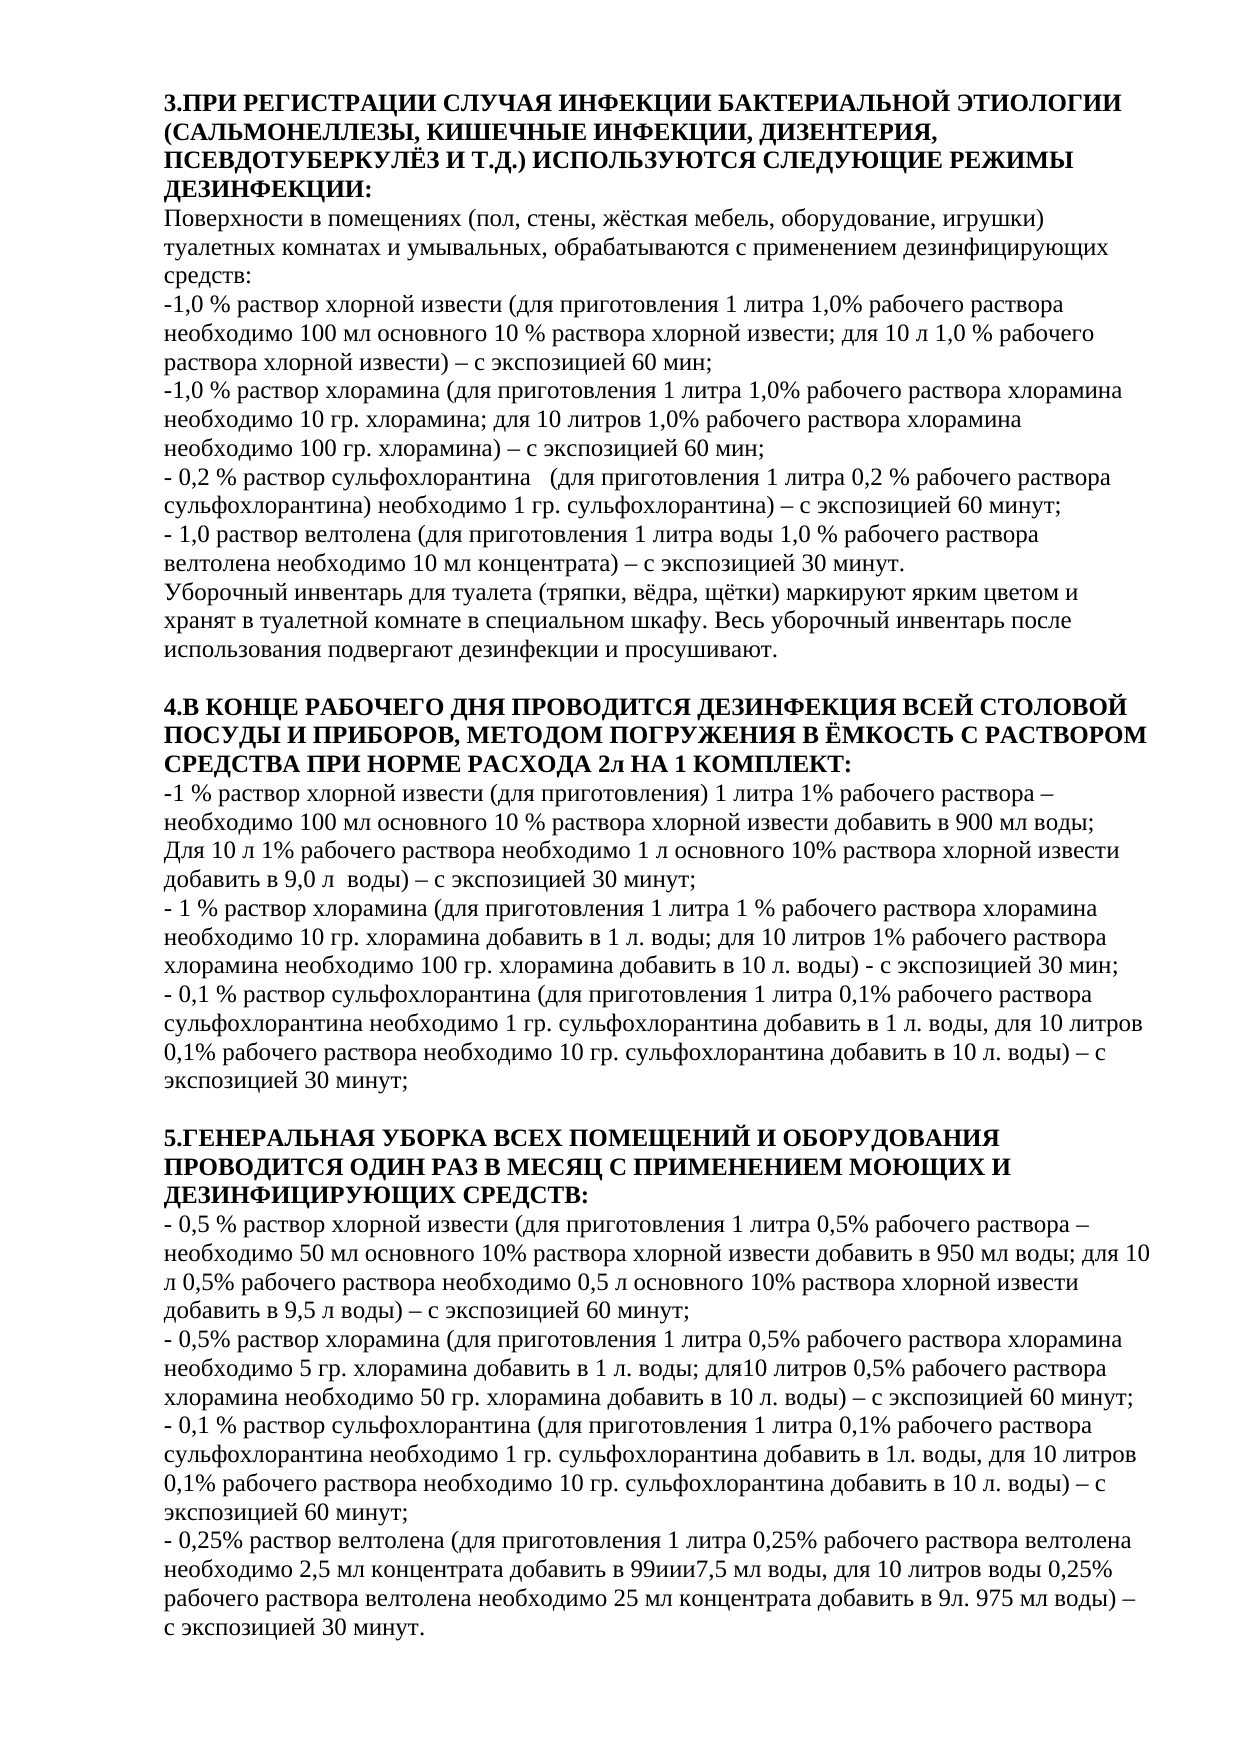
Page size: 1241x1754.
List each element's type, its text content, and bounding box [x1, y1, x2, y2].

list - 0,1 % раствор сульфохлорантина (для приготовления 1 литра 0,1% рабочего раствора сульфохлорантина необходимо 1 гр. сульфохлорантина добавить в 1л. воды, для 10 литров 0,1% рабочего раствора необходимо 10 гр. сульфохлорантина добавить в 10 л. воды) – с экспозицией 60 минут; [164, 1410, 1152, 1525]
list 4.В КОНЦЕ РАБОЧЕГО ДНЯ ПРОВОДИТСЯ ДЕЗИНФЕКЦИЯ ВСЕЙ СТОЛОВОЙ ПОСУДЫ И ПРИБОРОВ, МЕТОДОМ ПОГРУЖЕНИЯ В ЁМКОСТЬ С РАСТВОРОМ СРЕДСТВА ПРИ НОРМЕ РАСХОДА 2л НА 1 КОМПЛЕКТ: [164, 692, 1152, 778]
list -1,0 % раствор хлорамина (для приготовления 1 литра 1,0% рабочего раствора хлорамина необходимо 10 гр. хлорамина; для 10 литров 1,0% рабочего раствора хлорамина необходимо 100 гр. хлорамина) – с экспозицией 60 мин; [164, 375, 1152, 462]
list - 0,5% раствор хлорамина (для приготовления 1 литра 0,5% рабочего раствора хлорамина необходимо 5 гр. хлорамина добавить в 1 л. воды; для10 литров 0,5% рабочего раствора хлорамина необходимо 50 гр. хлорамина добавить в 10 л. воды) – с экспозицией 60 минут; [164, 1324, 1152, 1410]
list - 0,25% раствор велтолена (для приготовления 1 литра 0,25% рабочего раствора велтолена необходимо 2,5 мл концентрата добавить в 99иии7,5 мл воды, для 10 литров воды 0,25% рабочего раствора велтолена необходимо 25 мл концентрата добавить в 9л. 975 мл воды) – с экспозицией 30 минут. [164, 1525, 1152, 1641]
list -1,0 % раствор хлорной извести (для приготовления 1 литра 1,0% рабочего раствора необходимо 100 мл основного 10 % раствора хлорной извести; для 10 л 1,0 % рабочего раствора хлорной извести) – с экспозицией 60 мин; [164, 289, 1152, 375]
list - 0,1 % раствор сульфохлорантина (для приготовления 1 литра 0,1% рабочего раствора сульфохлорантина необходимо 1 гр. сульфохлорантина добавить в 1 л. воды, для 10 литров 0,1% рабочего раствора необходимо 10 гр. сульфохлорантина добавить в 10 л. воды) – с экспозицией 30 минут; [164, 979, 1152, 1094]
list Для 10 л 1% рабочего раствора необходимо 1 л основного 10% раствора хлорной извести добавить в 9,0 л воды) – с экспозицией 30 минут; [164, 835, 1152, 893]
list - 0,5 % раствор хлорной извести (для приготовления 1 литра 0,5% рабочего раствора – необходимо 50 мл основного 10% раствора хлорной извести добавить в 950 мл воды; для 10 л 0,5% рабочего раствора необходимо 0,5 л основного 10% раствора хлорной извести добавить в 9,5 л воды) – с экспозицией 60 минут; [164, 1209, 1152, 1324]
list 5.ГЕНЕРАЛЬНАЯ УБОРКА ВСЕХ ПОМЕЩЕНИЙ И ОБОРУДОВАНИЯ ПРОВОДИТСЯ ОДИН РАЗ В МЕСЯЦ С ПРИМЕНЕНИЕМ МОЮЩИХ И ДЕЗИНФИЦИРУЮЩИХ СРЕДСТВ: [164, 1123, 1152, 1209]
list Уборочный инвентарь для туалета (тряпки, вёдра, щётки) маркируют ярким цветом и хранят в туалетной комнате в специальном шкафу. Весь уборочный инвентарь после использования подвергают дезинфекции и просушивают. [164, 577, 1152, 663]
list - 1 % раствор хлорамина (для приготовления 1 литра 1 % рабочего раствора хлорамина необходимо 10 гр. хлорамина добавить в 1 л. воды; для 10 литров 1% рабочего раствора хлорамина необходимо 100 гр. хлорамина добавить в 10 л. воды) - с экспозицией 30 мин; [164, 893, 1152, 979]
list -1 % раствор хлорной извести (для приготовления) 1 литра 1% рабочего раствора – необходимо 100 мл основного 10 % раствора хлорной извести добавить в 900 мл воды; [164, 778, 1152, 835]
list - 1,0 раствор велтолена (для приготовления 1 литра воды 1,0 % рабочего раствора велтолена необходимо 10 мл концентрата) – с экспозицией 30 минут. [164, 519, 1152, 577]
list Поверхности в помещениях (пол, стены, жёсткая мебель, оборудование, игрушки) туалетных комнатах и умывальных, обрабатываются с применением дезинфицирующих средств: [164, 203, 1152, 289]
list 3.ПРИ РЕГИСТРАЦИИ СЛУЧАЯ ИНФЕКЦИИ БАКТЕРИАЛЬНОЙ ЭТИОЛОГИИ (САЛЬМОНЕЛЛЕЗЫ, КИШЕЧНЫЕ ИНФЕКЦИИ, ДИЗЕНТЕРИЯ, ПСЕВДОТУБЕРКУЛЁЗ И Т.Д.) ИСПОЛЬЗУЮТСЯ СЛЕДУЮЩИЕ РЕЖИМЫ ДЕЗИНФЕКЦИИ: [164, 88, 1152, 203]
list - 0,2 % раствор сульфохлорантина (для приготовления 1 литра 0,2 % рабочего раствора сульфохлорантина) необходимо 1 гр. сульфохлорантина) – с экспозицией 60 минут; [164, 462, 1152, 519]
